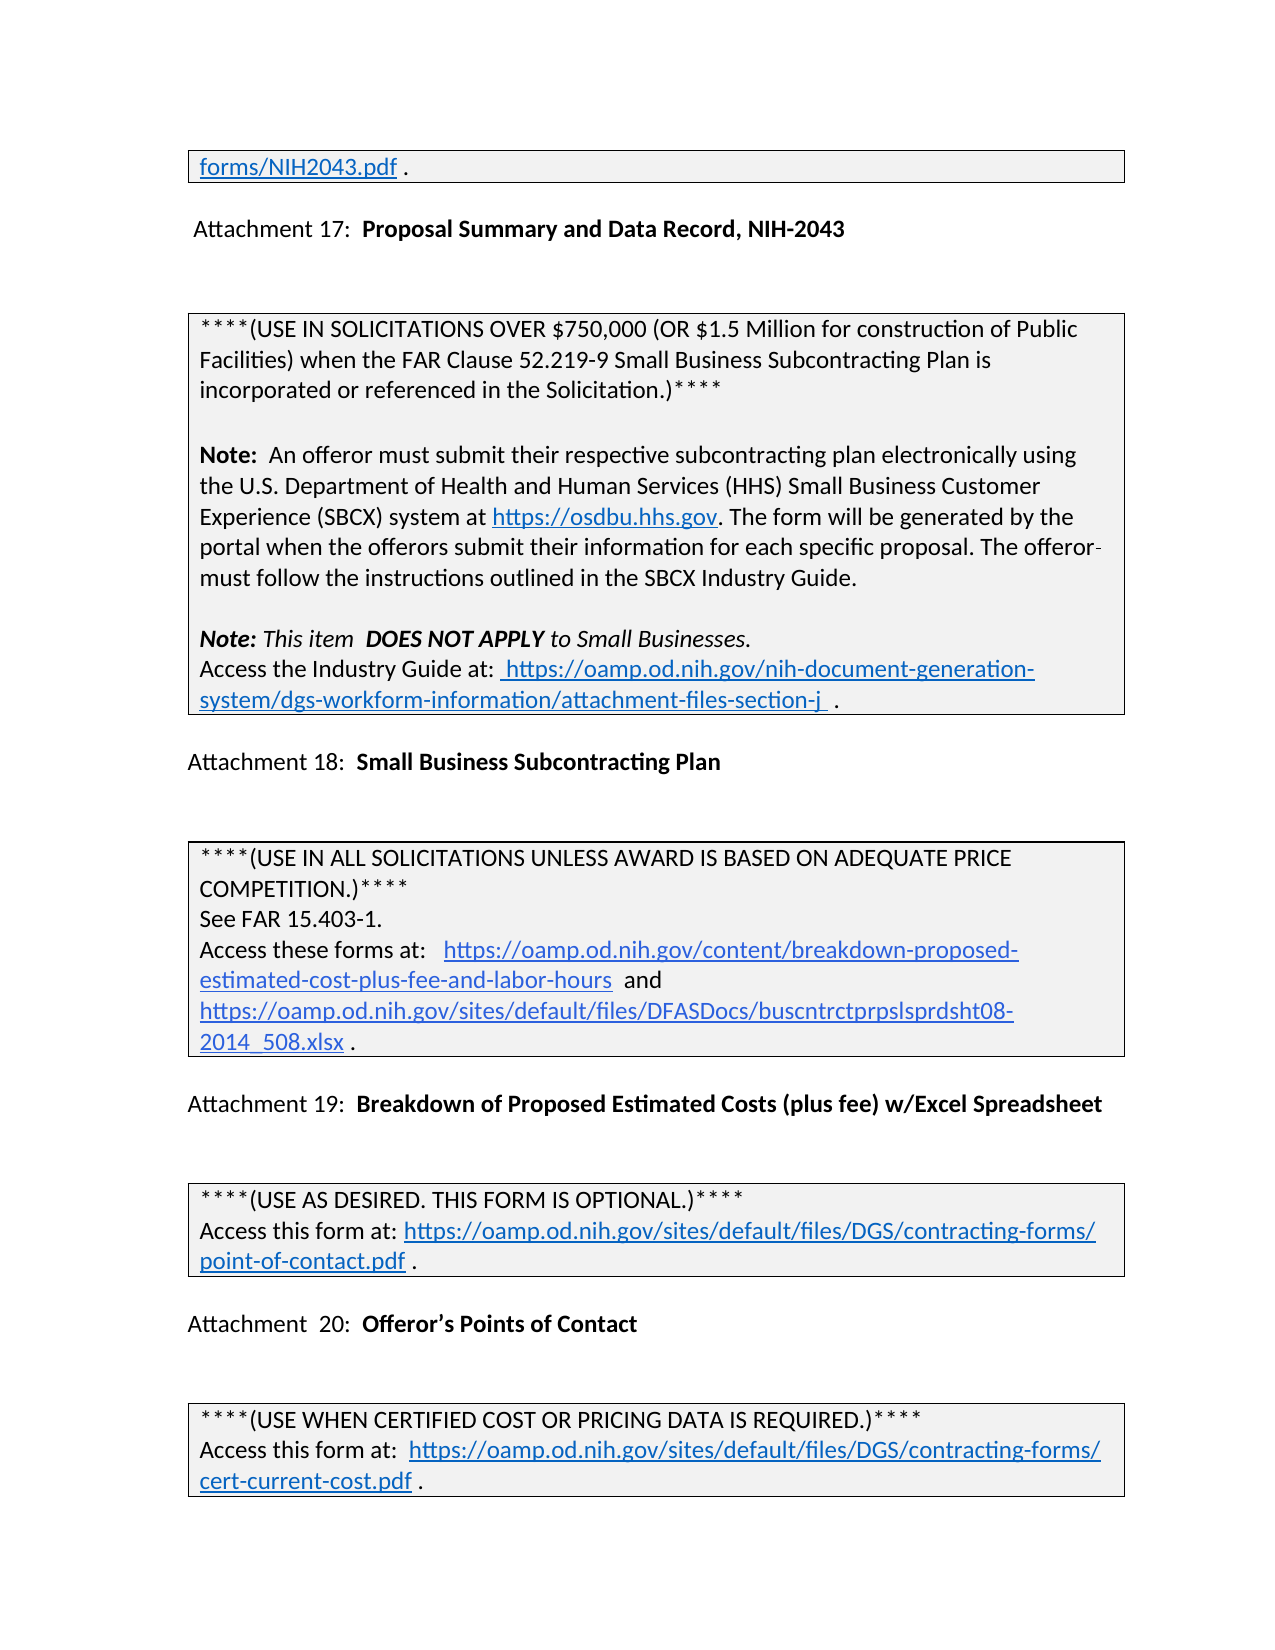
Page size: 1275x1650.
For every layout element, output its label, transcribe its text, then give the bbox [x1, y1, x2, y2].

text Attachment 17: Proposal Summary and Data Record, NIH-2043 [187, 214, 1125, 244]
table_header ****(USE IN ALL SOLICITATIONS UNLESS AWARD IS BASED ON ADEQUATE PRICE COMPETITION.)**** See FAR 15.403-1. Access these forms at: https://oamp.od.nih.gov/content/breakdown-proposed-estimated-cost-plus-fee-and-labor-hours and https://oamp.od.nih.gov/sites/default/files/DFASDocs/buscntrctprpslsprdsht08-2014_508.xlsx . [189, 843, 1124, 1056]
text Attachment 19: Breakdown of Proposed Estimated Costs (plus fee) w/Excel Spreadsheet [187, 1088, 1125, 1119]
table_header ****(USE IN SOLICITATIONS OVER $750,000 (OR $1.5 Million for construction of Public Facilities) when the FAR Clause 52.219-9 Small Business Subcontracting Plan is incorporated or referenced in the Solicitation.)**** Note: An offeror must submit their respective subcontracting plan electronically using the U.S. Department of Health and Human Services (HHS) Small Business Customer Experience (SBCX) system at https://osdbu.hhs.gov. The form will be generated by the portal when the offerors submit their information for each specific proposal. The offeror must follow the instructions outlined in the SBCX Industry Guide. Note: This item DOES NOT APPLY to Small Businesses. Access the Industry Guide at: . [189, 314, 1124, 714]
text Attachment 20: Offeror’s Points of Contact [187, 1308, 1125, 1338]
table_header ****(USE AS DESIRED. THIS FORM IS OPTIONAL.)**** Access this form at: https://oamp.od.nih.gov/sites/default/files/DGS/contracting-forms/point-of-contact.pdf . [189, 1184, 1124, 1276]
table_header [189, 151, 1124, 182]
text Attachment 18: Small Business Subcontracting Plan [187, 746, 1125, 777]
table_header ****(USE WHEN CERTIFIED COST OR PRICING DATA IS REQUIRED.)**** Access this form at: https://oamp.od.nih.gov/sites/default/files/DGS/contracting-forms/cert-current-cost.pdf . [189, 1404, 1124, 1496]
